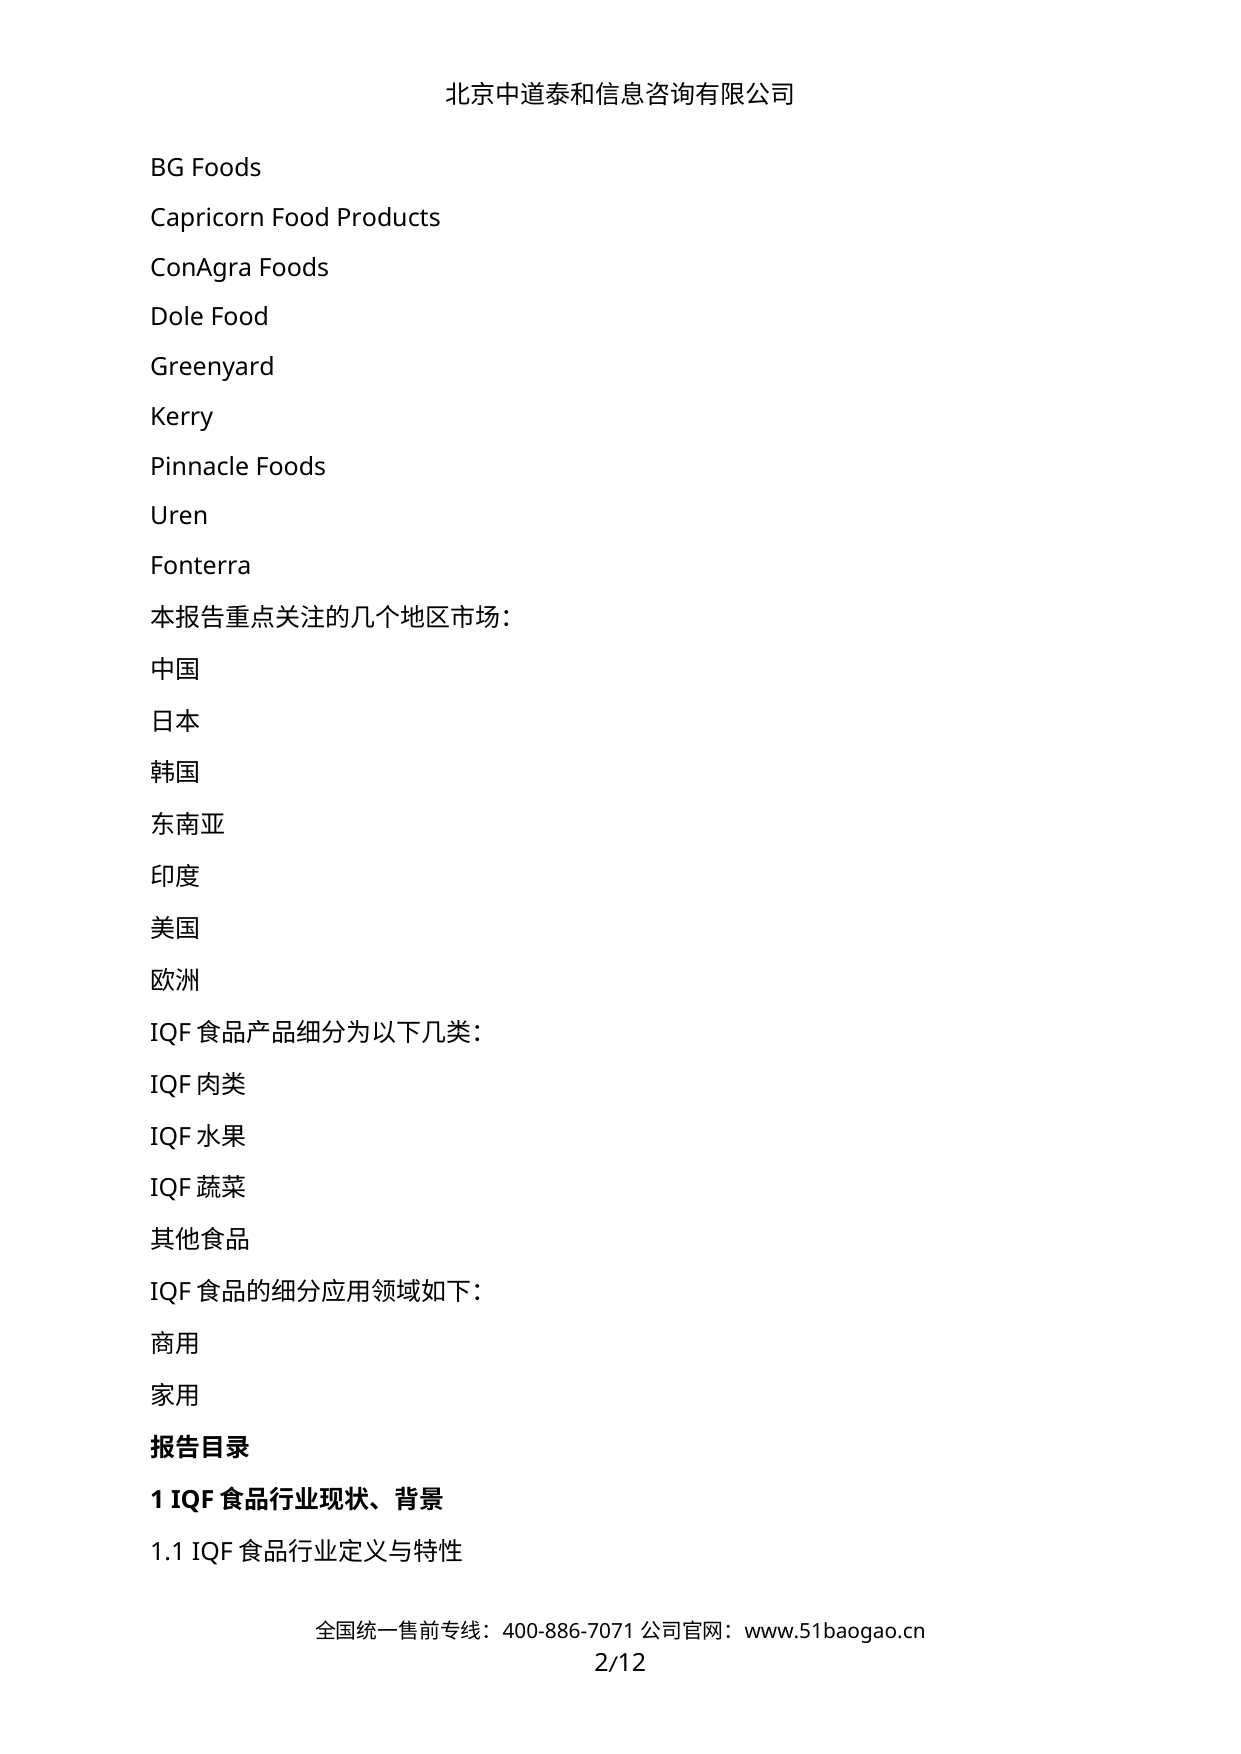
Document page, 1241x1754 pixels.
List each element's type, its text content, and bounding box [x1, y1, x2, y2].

text 日本 [150, 701, 1090, 737]
text 家用 [150, 1375, 1090, 1412]
text 东南亚 [150, 805, 1090, 841]
text 1 IQF食品行业现状、背景 [150, 1479, 1090, 1515]
text Greenyard [150, 349, 1090, 383]
text Uren [150, 498, 1090, 532]
text ConAgra Foods [150, 249, 1090, 283]
text 其他食品 [150, 1220, 1090, 1256]
text 报告目录 [150, 1427, 1090, 1463]
text Dole Food [150, 299, 1090, 333]
text 本报告重点关注的几个地区市场： [150, 597, 1090, 633]
text 美国 [150, 908, 1090, 945]
text 印度 [150, 857, 1090, 893]
text IQF食品产品细分为以下几类： [150, 1012, 1090, 1048]
text IQF肉类 [150, 1064, 1090, 1100]
text 1.1 IQF食品行业定义与特性 [150, 1531, 1090, 1567]
text IQF食品的细分应用领域如下： [150, 1272, 1090, 1308]
text 商用 [150, 1323, 1090, 1360]
text Fonterra [150, 547, 1090, 582]
text 中国 [150, 649, 1090, 685]
text IQF水果 [150, 1116, 1090, 1152]
text Pinnacle Foods [150, 448, 1090, 482]
text 欧洲 [150, 960, 1090, 997]
text Kerry [150, 398, 1090, 432]
text 韩国 [150, 753, 1090, 789]
text BG Foods [150, 150, 1090, 184]
text Capricorn Food Products [150, 200, 1090, 234]
text IQF蔬菜 [150, 1168, 1090, 1204]
